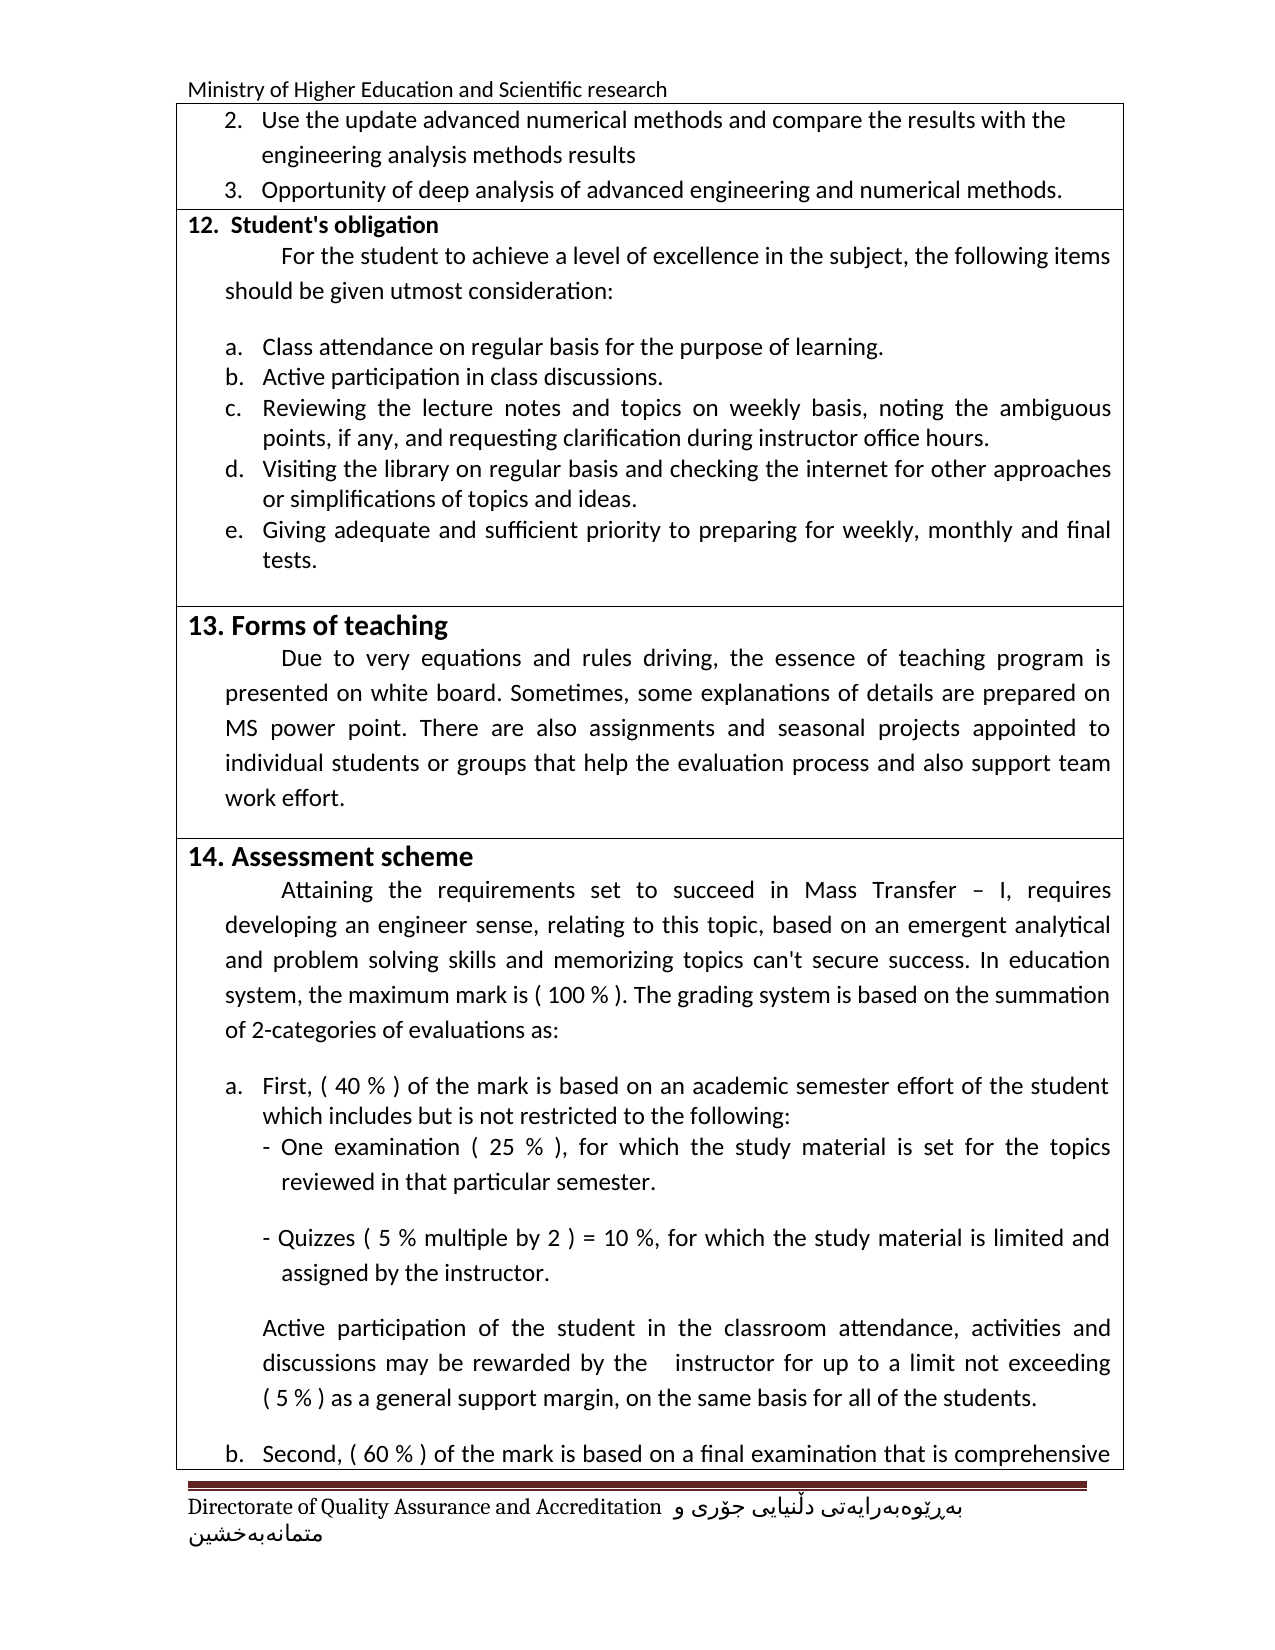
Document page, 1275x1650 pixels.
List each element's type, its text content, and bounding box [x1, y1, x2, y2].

table_cell 12. Student's obligation For the student to achieve a level of excellence in the subject, the following items should be given utmost consideration: Class attendance on regular basis for the purpose of learning. Active participation in class discussions. Reviewing the lecture notes and topics on weekly basis, noting the ambiguous points, if any, and requesting clarification during instructor office hours. Visiting the library on regular basis and checking the internet for other approaches or simplifications of topics and ideas. Giving adequate and sufficient priority to preparing for weekly, monthly and final tests. [177, 210, 1123, 606]
table_cell 13. Forms of teaching Due to very equations and rules driving, the essence of teaching program is presented on white board. Sometimes, some explanations of details are prepared on MS power point. There are also assignments and seasonal projects appointed to individual students or groups that help the evaluation process and also support team work effort. [177, 607, 1123, 837]
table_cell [177, 104, 1123, 208]
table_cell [177, 839, 1123, 1469]
